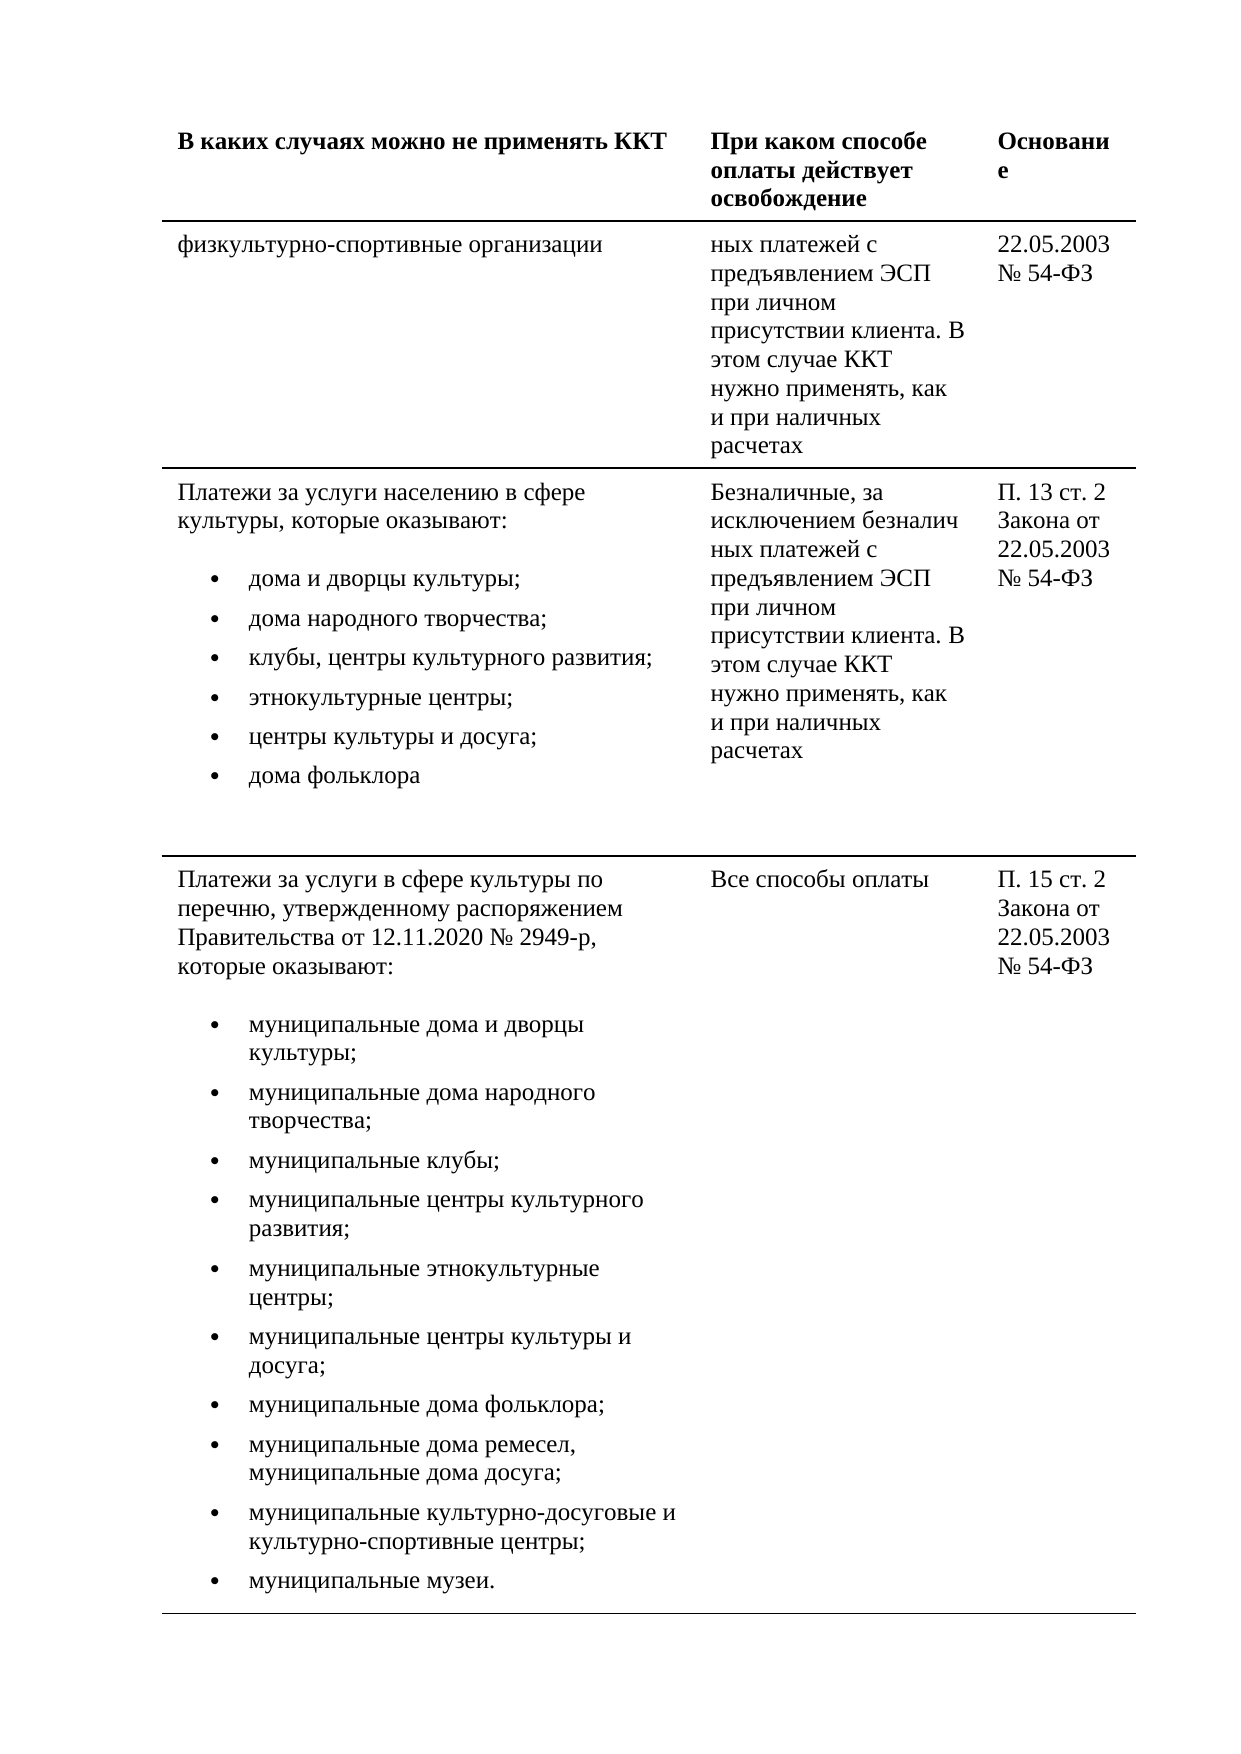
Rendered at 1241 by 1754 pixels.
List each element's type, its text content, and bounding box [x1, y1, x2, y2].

table_header Основание [982, 118, 1136, 220]
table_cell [695, 222, 982, 467]
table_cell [162, 222, 695, 467]
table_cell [982, 857, 1136, 1612]
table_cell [162, 857, 695, 1612]
table_cell П. 13 ст. 2 Закона от 22.05.2003 № 54-ФЗ [982, 469, 1136, 855]
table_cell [982, 222, 1136, 467]
table_cell Платежи за услуги населению в сфере культуры, которые оказывают: дома и дворцы культуры; дома народного творчества; клубы, центры культурного развития; этнокультурные центры; центры культуры и досуга; дома фольклора [162, 469, 695, 855]
table_header При каком способе оплаты действует освобождение [695, 118, 982, 220]
table_cell Все способы оплаты [695, 857, 982, 1612]
table_header В каких случаях можно не применять ККТ [162, 118, 695, 220]
